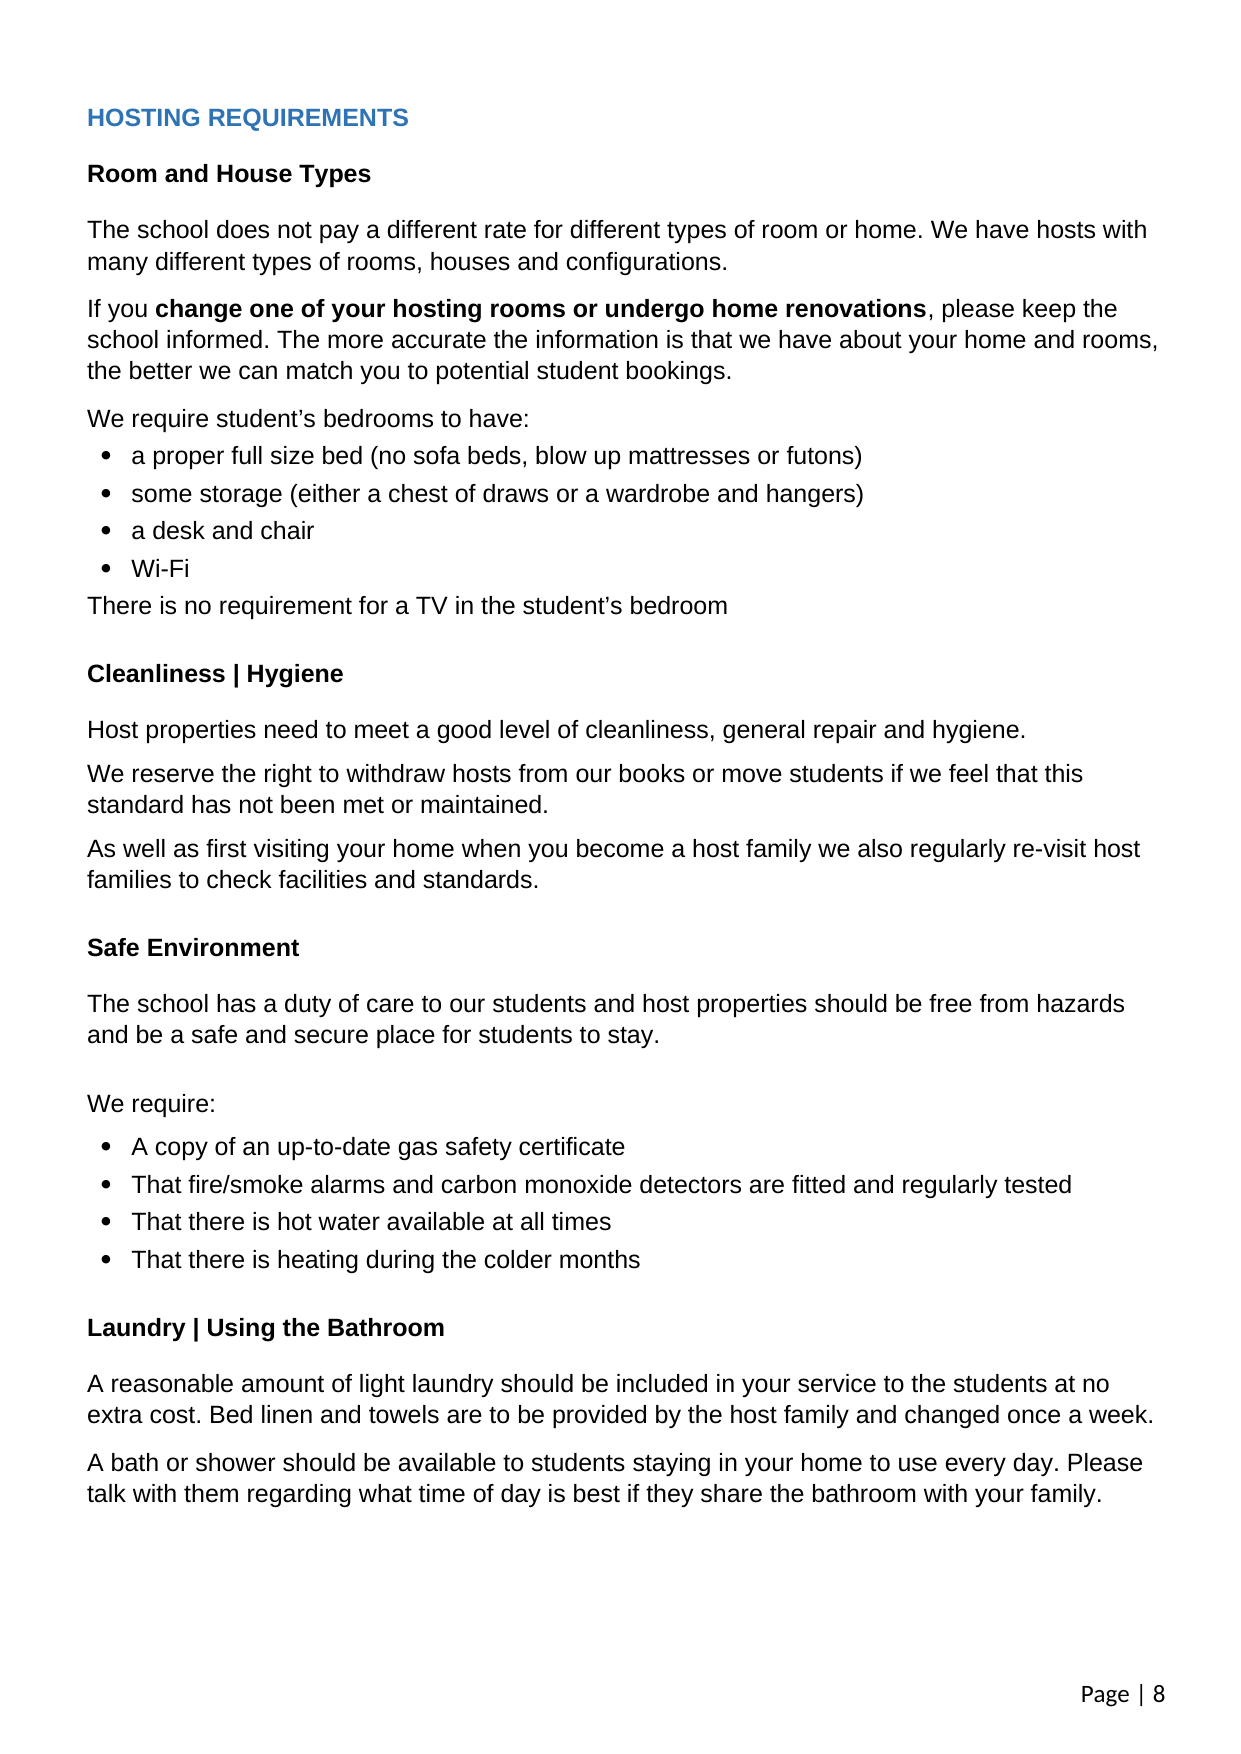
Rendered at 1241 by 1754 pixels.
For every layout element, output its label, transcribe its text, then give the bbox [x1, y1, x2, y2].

text A reasonable amount of light laundry should be included in your service to the students at no extra cost. Bed linen and towels are to be provided by the host family and changed once a week. [87, 1369, 1165, 1429]
subtitle Laundry | Using the Bathroom [87, 1313, 1165, 1342]
list That fire/smoke alarms and carbon monoxide detectors are fitted and regularly tested [102, 1170, 1165, 1199]
text A bath or shower should be available to students staying in your home to use every day. Please talk with them regarding what time of day is best if they share the bathroom with your family. [87, 1448, 1165, 1508]
text As well as first visiting your home when you become a host family we also regularly re-visit host families to check facilities and standards. [87, 834, 1165, 893]
list That there is hot water available at all times [102, 1207, 1165, 1236]
list a desk and chair [102, 516, 1165, 545]
text The school has a duty of care to our students and host properties should be free from hazards and be a safe and secure place for students to stay. [87, 989, 1165, 1049]
subtitle Room and House Types [87, 159, 1165, 188]
list some storage (either a chest of draws or a wardrobe and hangers) [102, 479, 1165, 508]
list a proper full size bed (no sofa beds, blow up mattresses or futons) [102, 441, 1165, 470]
text We require: [87, 1089, 1165, 1118]
subtitle Cleanliness | Hygiene [87, 659, 1165, 688]
text If you change one of your hosting rooms or undergo home renovations, please keep the school informed. The more accurate the information is that we have about your home and rooms, the better we can match you to potential student bookings. [87, 294, 1165, 385]
text Host properties need to meet a good level of cleanliness, general repair and hygiene. [87, 716, 1165, 744]
text We reserve the right to withdraw hosts from our books or move students if we feel that this standard has not been met or maintained. [87, 759, 1165, 819]
text We require student’s bedrooms to have: [87, 404, 1165, 433]
text The school does not pay a different rate for different types of room or home. We have hosts with many different types of rooms, houses and configurations. [87, 216, 1165, 275]
list Wi-Fi [102, 553, 1165, 582]
subtitle Safe Environment [87, 933, 1165, 962]
list That there is heating during the colder months [102, 1244, 1165, 1273]
subtitle HOSTING REQUIREMENTS [87, 103, 1165, 132]
text There is no requirement for a TV in the student’s bedroom [87, 591, 1165, 620]
list A copy of an up-to-date gas safety certificate [102, 1132, 1165, 1161]
